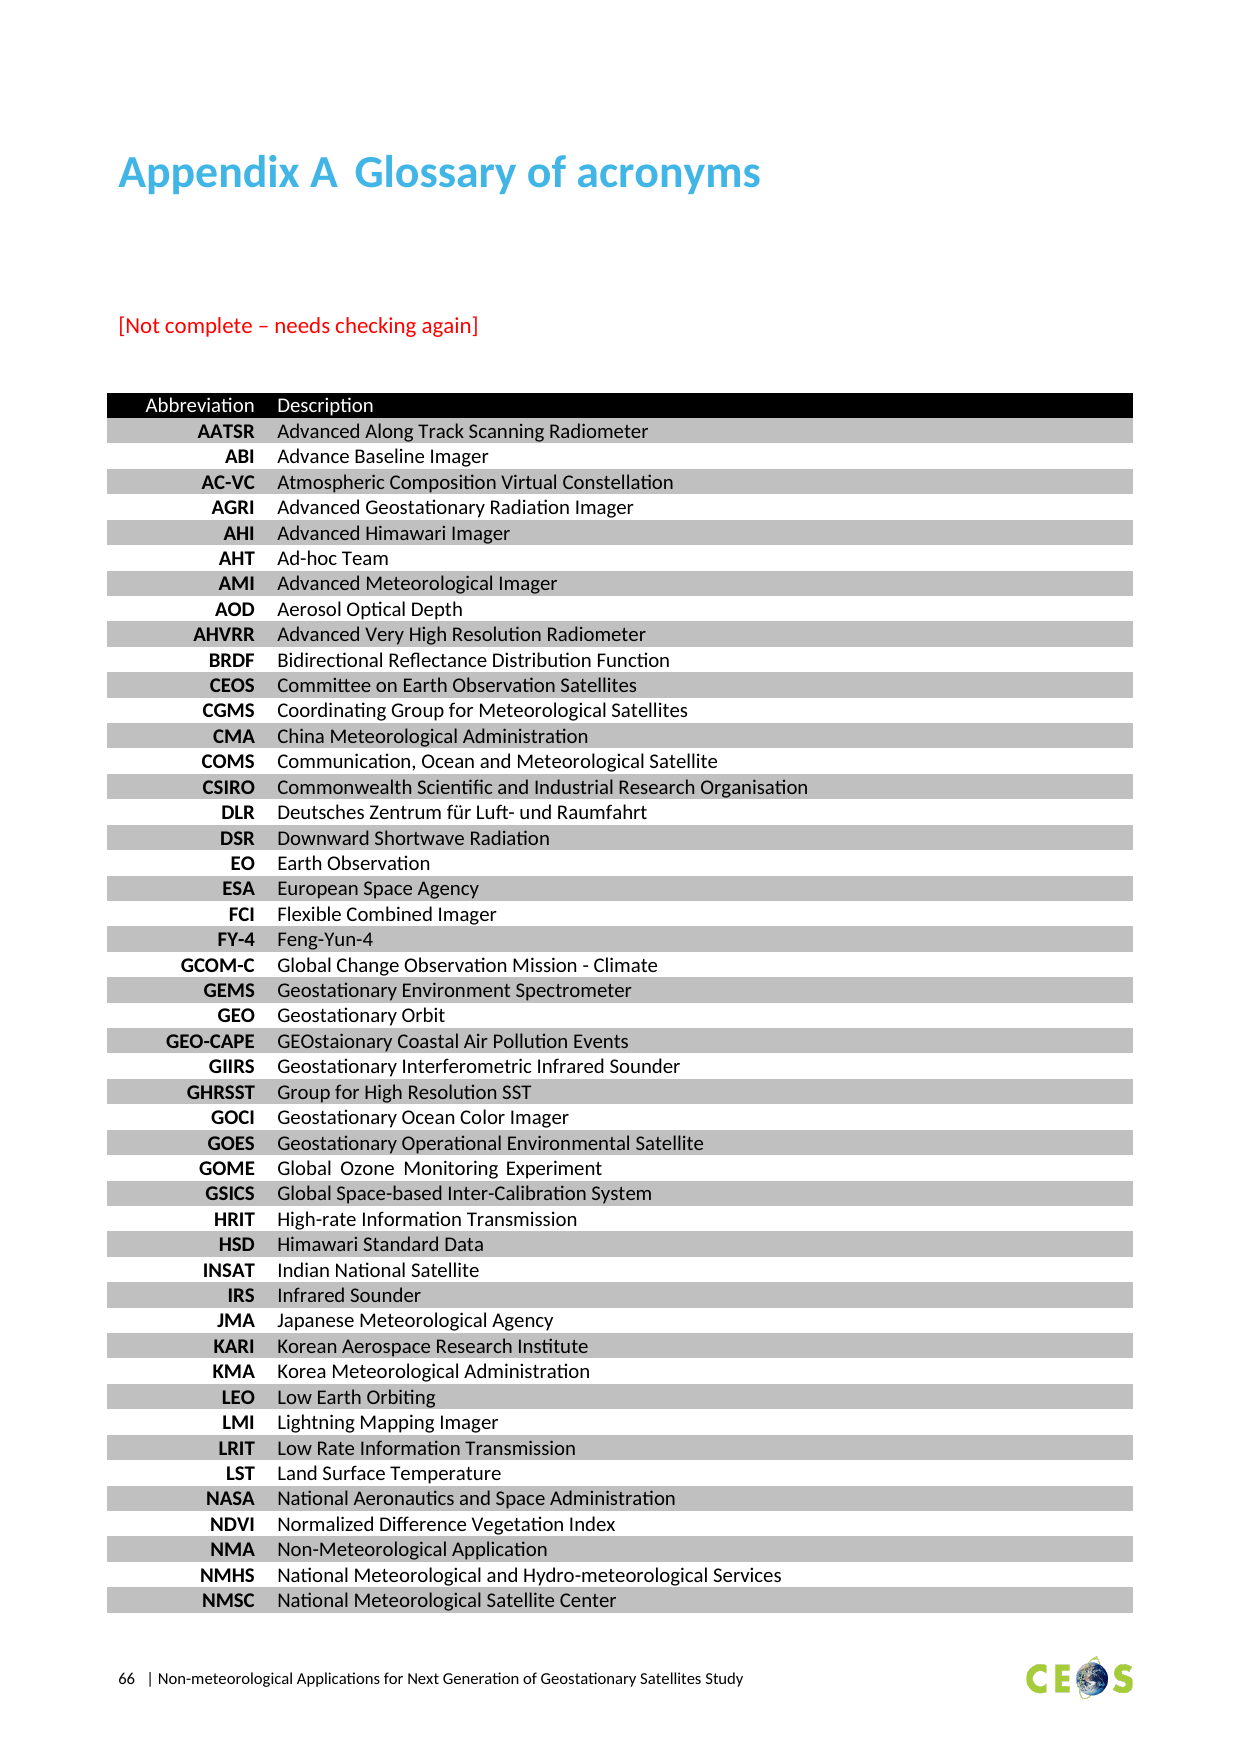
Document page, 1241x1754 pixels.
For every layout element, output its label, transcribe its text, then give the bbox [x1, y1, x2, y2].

table_cell LEO [107, 1384, 266, 1409]
table_cell Land Surface Temperature [266, 1460, 1133, 1486]
table_cell Global Space-based Inter-Calibration System [266, 1181, 1133, 1206]
table_cell LMI [107, 1409, 266, 1435]
table_cell Communication, Ocean and Meteorological Satellite [266, 749, 1133, 774]
table_cell DLR [107, 799, 266, 825]
table_cell Geostationary Operational Environmental Satellite [266, 1130, 1133, 1155]
table_cell CGMS [107, 698, 266, 723]
table_cell NASA [107, 1486, 266, 1511]
table_cell INSAT [107, 1257, 266, 1282]
table_header Description [266, 393, 1133, 418]
table_cell CEOS [107, 672, 266, 698]
table_cell National Meteorological Satellite Center [266, 1587, 1133, 1613]
table_cell Bidirectional Reflectance Distribution Function [266, 647, 1133, 672]
table_cell Japanese Meteorological Agency [266, 1308, 1133, 1333]
table_cell Flexible Combined Imager [266, 901, 1133, 926]
table_cell Low Earth Orbiting [266, 1384, 1133, 1409]
table_cell GOES [107, 1130, 266, 1155]
table_cell Atmospheric Composition Virtual Constellation [266, 469, 1133, 494]
table_cell NMA [107, 1536, 266, 1562]
table_cell Indian National Satellite [266, 1257, 1133, 1282]
table_cell AMI [107, 571, 266, 596]
table_cell NMSC [107, 1587, 266, 1613]
table_cell National Aeronautics and Space Administration [266, 1486, 1133, 1511]
table_cell China Meteorological Administration [266, 723, 1133, 748]
table_cell Geostationary Orbit [266, 1003, 1133, 1028]
table_cell Aerosol Optical Depth [266, 596, 1133, 621]
table_cell GEO-CAPE [107, 1028, 266, 1053]
table_cell Lightning Mapping Imager [266, 1409, 1133, 1435]
table_cell GHRSST [107, 1079, 266, 1104]
table_cell EO [107, 850, 266, 876]
table_cell National Meteorological and Hydro-meteorological Services [266, 1562, 1133, 1587]
table_cell Earth Observation [266, 850, 1133, 876]
table_cell Advanced Geostationary Radiation Imager [266, 494, 1133, 520]
table_cell Low Rate Information Transmission [266, 1435, 1133, 1460]
table_cell Geostationary Ocean Color Imager [266, 1104, 1133, 1130]
table_cell GCOM-C [107, 952, 266, 977]
table_cell Global Ozone Monitoring Experiment [266, 1155, 1133, 1181]
table_cell Global Change Observation Mission - Climate [266, 952, 1133, 977]
text [Not complete – needs checking again] [118, 312, 1122, 339]
table_cell LRIT [107, 1435, 266, 1460]
table_cell Himawari Standard Data [266, 1231, 1133, 1257]
table_cell Advanced Meteorological Imager [266, 571, 1133, 596]
table_cell NMHS [107, 1562, 266, 1587]
table_cell ABI [107, 444, 266, 469]
table_cell KMA [107, 1359, 266, 1384]
table_cell GEOstaionary Coastal Air Pollution Events [266, 1028, 1133, 1053]
subtitle Glossary of acronyms [118, 143, 1122, 199]
table_cell Korean Aerospace Research Institute [266, 1333, 1133, 1358]
table_cell Ad-hoc Team [266, 545, 1133, 571]
table_cell Coordinating Group for Meteorological Satellites [266, 698, 1133, 723]
table_cell AGRI [107, 494, 266, 520]
table_cell HSD [107, 1231, 266, 1257]
table_cell CSIRO [107, 774, 266, 799]
table_cell ESA [107, 876, 266, 901]
table_cell Geostationary Interferometric Infrared Sounder [266, 1054, 1133, 1079]
table_cell AC-VC [107, 469, 266, 494]
table_cell GSICS [107, 1181, 266, 1206]
table_cell Commonwealth Scientific and Industrial Research Organisation [266, 774, 1133, 799]
table_cell AOD [107, 596, 266, 621]
table_cell Downward Shortwave Radiation [266, 825, 1133, 850]
table_cell GEO [107, 1003, 266, 1028]
table_cell Group for High Resolution SST [266, 1079, 1133, 1104]
table_cell Advanced Very High Resolution Radiometer [266, 621, 1133, 647]
table_cell LST [107, 1460, 266, 1486]
table_cell Normalized Difference Vegetation Index [266, 1511, 1133, 1536]
table_cell NDVI [107, 1511, 266, 1536]
table_cell AATSR [107, 418, 266, 443]
table_cell FCI [107, 901, 266, 926]
table_cell AHT [107, 545, 266, 571]
picture [1026, 1656, 1133, 1699]
table_cell Infrared Sounder [266, 1282, 1133, 1308]
table_cell GIIRS [107, 1054, 266, 1079]
table_cell Advanced Along Track Scanning Radiometer [266, 418, 1133, 443]
table_cell GEMS [107, 977, 266, 1003]
table_cell Feng-Yun-4 [266, 926, 1133, 952]
table_cell DSR [107, 825, 266, 850]
table_cell COMS [107, 749, 266, 774]
table_cell Korea Meteorological Administration [266, 1359, 1133, 1384]
table_cell GOCI [107, 1104, 266, 1130]
table_header Abbreviation [107, 393, 266, 418]
table_cell Committee on Earth Observation Satellites [266, 672, 1133, 698]
table_cell Geostationary Environment Spectrometer [266, 977, 1133, 1003]
table_cell KARI [107, 1333, 266, 1358]
table_cell Advanced Himawari Imager [266, 520, 1133, 545]
table_cell High-rate Information Transmission [266, 1206, 1133, 1231]
table_cell AHI [107, 520, 266, 545]
table_cell Deutsches Zentrum für Luft- und Raumfahrt [266, 799, 1133, 825]
table_cell IRS [107, 1282, 266, 1308]
table_cell CMA [107, 723, 266, 748]
table_cell European Space Agency [266, 876, 1133, 901]
table_cell Advance Baseline Imager [266, 444, 1133, 469]
table_cell GOME [107, 1155, 266, 1181]
table_cell Non-Meteorological Application [266, 1536, 1133, 1562]
table_cell AHVRR [107, 621, 266, 647]
table_cell JMA [107, 1308, 266, 1333]
table_cell FY-4 [107, 926, 266, 952]
table_cell HRIT [107, 1206, 266, 1231]
table_cell BRDF [107, 647, 266, 672]
